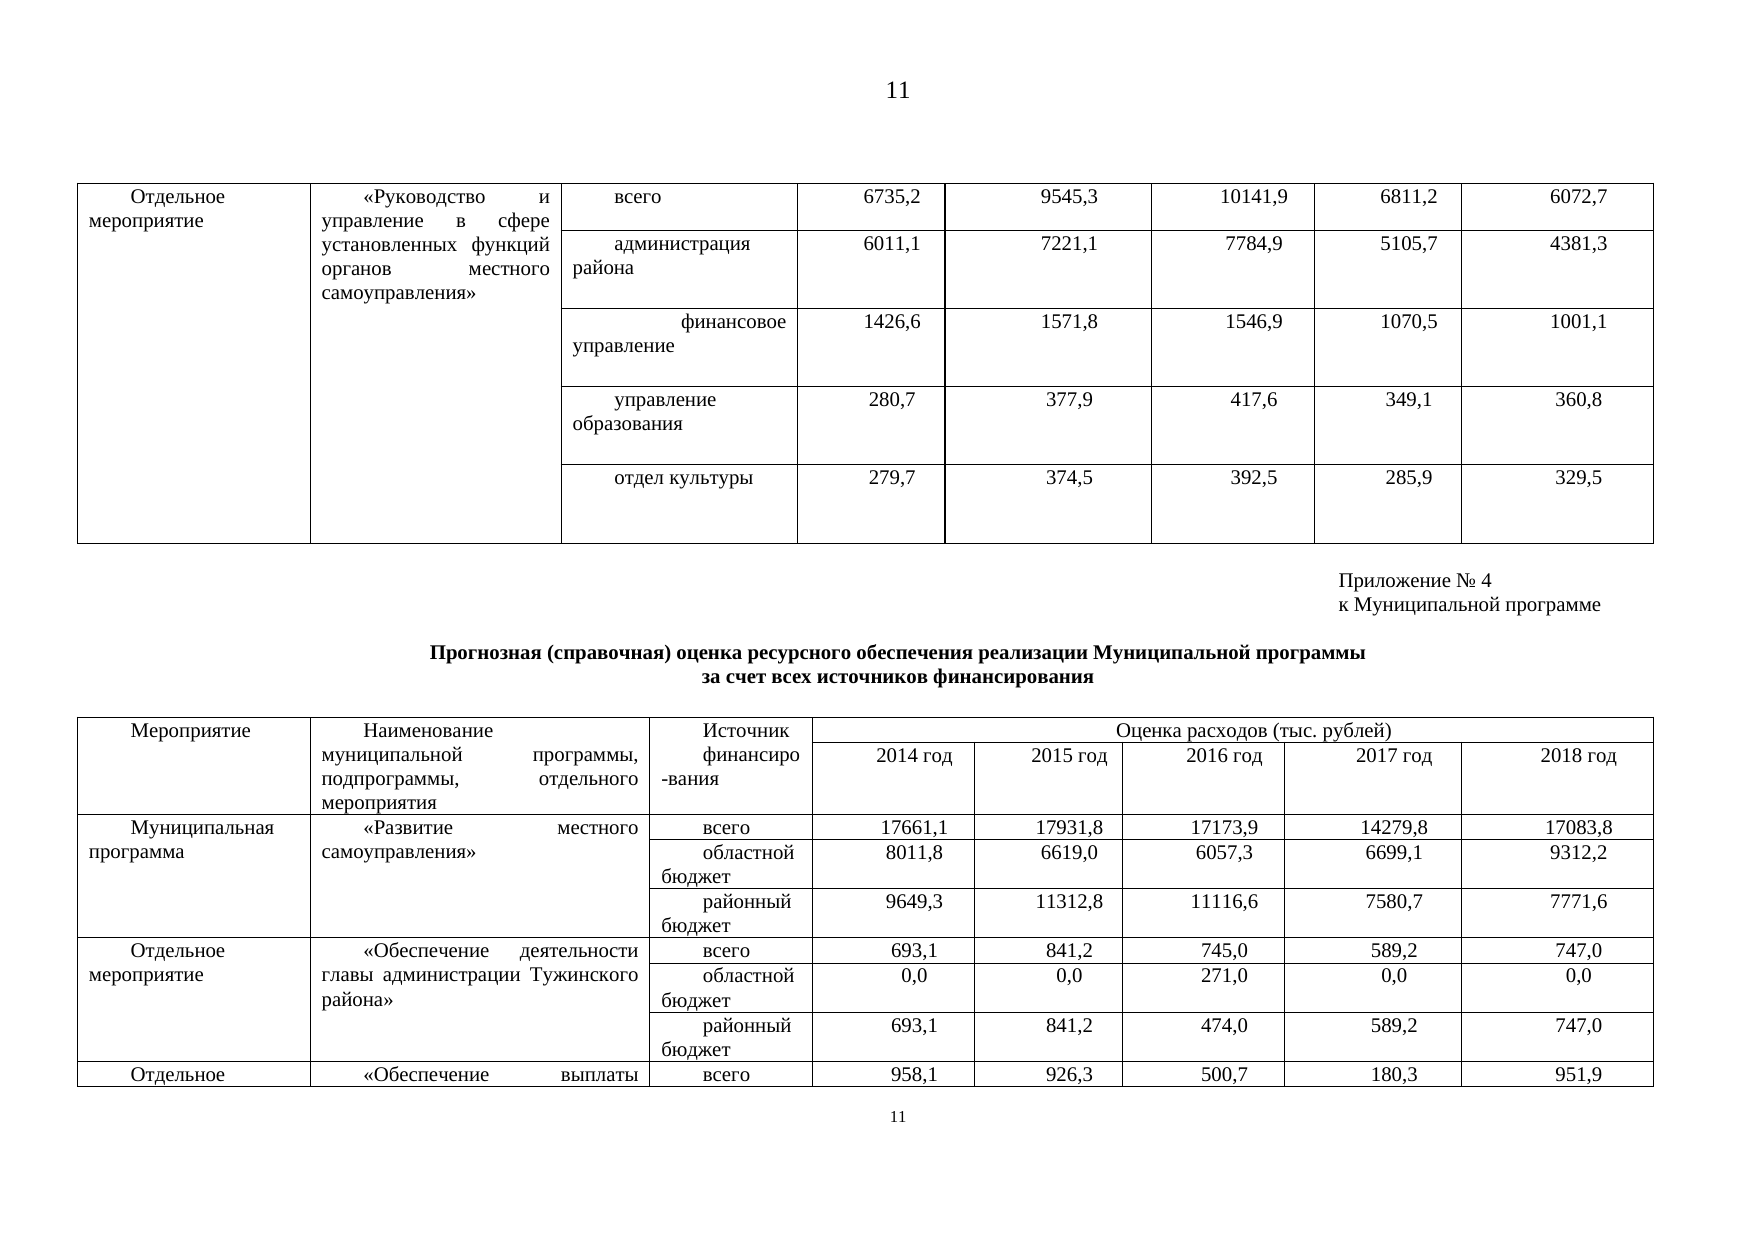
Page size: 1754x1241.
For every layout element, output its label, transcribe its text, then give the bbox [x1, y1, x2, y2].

table_cell 7771,6 [1462, 889, 1653, 937]
table_cell 589,2 [1285, 938, 1461, 962]
table_cell 6057,3 [1123, 840, 1284, 888]
table_cell 5105,7 [1315, 231, 1461, 308]
table_cell администрация района [562, 231, 797, 308]
table_cell управление образования [562, 387, 797, 464]
table_cell «Развитие местного самоуправления» [311, 815, 649, 937]
table_cell 1070,5 [1315, 309, 1461, 386]
table_cell всего [650, 815, 812, 839]
table_cell всего [650, 938, 812, 962]
table_cell 1546,9 [1152, 309, 1314, 386]
table_cell 2016 год [1123, 743, 1284, 814]
table_cell Муниципальная программа [78, 815, 310, 937]
table_cell 2018 год [1462, 743, 1653, 814]
table_cell 0,0 [1462, 964, 1653, 1012]
table_cell 9649,3 [813, 889, 974, 937]
table_cell 9545,3 [946, 184, 1151, 230]
table_cell 349,1 [1315, 387, 1461, 464]
table_cell 11312,8 [975, 889, 1122, 937]
table_cell 6735,2 [798, 184, 944, 230]
table_cell 926,3 [975, 1062, 1122, 1086]
table_cell 6699,1 [1285, 840, 1461, 888]
table_cell 4381,3 [1462, 231, 1653, 308]
table_cell 417,6 [1152, 387, 1314, 464]
table_cell районный бюджет [650, 1013, 812, 1061]
table_cell 10141,9 [1152, 184, 1314, 230]
text за счет всех источников финансирования [89, 664, 1665, 688]
table_cell 14279,8 [1285, 815, 1461, 839]
table_cell 329,5 [1462, 465, 1653, 542]
table_cell 360,8 [1462, 387, 1653, 464]
table_cell 500,7 [1123, 1062, 1284, 1086]
table_cell 17083,8 [1462, 815, 1653, 839]
table_cell 1001,1 [1462, 309, 1653, 386]
table_cell «Обеспечение деятельности главы администрации Тужинского района» [311, 938, 649, 1061]
table_cell 841,2 [975, 938, 1122, 962]
table_cell 392,5 [1152, 465, 1314, 542]
table_cell 6811,2 [1315, 184, 1461, 230]
table_cell 1571,8 [946, 309, 1151, 386]
table_cell 0,0 [975, 964, 1122, 1012]
table_cell 279,7 [798, 465, 944, 542]
table_cell 17661,1 [813, 815, 974, 839]
table_cell 17173,9 [1123, 815, 1284, 839]
text Приложение № 4 [89, 567, 1665, 592]
table_cell 745,0 [1123, 938, 1284, 962]
table_cell 7784,9 [1152, 231, 1314, 308]
table_cell финансовое управление [562, 309, 797, 386]
table_cell 951,9 [1462, 1062, 1653, 1086]
table_header Оценка расходов (тыс. рублей) [813, 718, 1653, 742]
table_cell Отдельное мероприятие [78, 938, 310, 1061]
table_cell 8011,8 [813, 840, 974, 888]
table_cell 747,0 [1462, 1013, 1653, 1061]
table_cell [78, 184, 310, 542]
table_cell 693,1 [813, 1013, 974, 1061]
table_cell 11116,6 [1123, 889, 1284, 937]
table_cell 7580,7 [1285, 889, 1461, 937]
table_cell 280,7 [798, 387, 944, 464]
table_cell 2015 год [975, 743, 1122, 814]
table_cell 0,0 [813, 964, 974, 1012]
table_cell «Руководство и управление в сфере установленных функций органов местного самоуправления» [311, 184, 561, 542]
table_cell 17931,8 [975, 815, 1122, 839]
table_cell 589,2 [1285, 1013, 1461, 1061]
table_cell всего [650, 1062, 812, 1086]
text к Муниципальной программе [89, 592, 1665, 616]
table_header Наименование муниципальной программы, подпрограммы, отдельного мероприятия [311, 718, 649, 814]
table_cell 693,1 [813, 938, 974, 962]
table_cell всего [562, 184, 797, 230]
table_cell 374,5 [946, 465, 1151, 542]
table_cell отдел культуры [562, 465, 797, 542]
table_cell 841,2 [975, 1013, 1122, 1061]
table_cell 180,3 [1285, 1062, 1461, 1086]
table_cell 474,0 [1123, 1013, 1284, 1061]
table_cell 7221,1 [946, 231, 1151, 308]
table_cell 747,0 [1462, 938, 1653, 962]
table_cell 6011,1 [798, 231, 944, 308]
table_header Мероприятие [78, 718, 310, 814]
table_cell 377,9 [946, 387, 1151, 464]
table_cell 1426,6 [798, 309, 944, 386]
text Прогнозная (справочная) оценка ресурсного обеспечения реализации Муниципальной программы [89, 640, 1665, 664]
table_cell 285,9 [1315, 465, 1461, 542]
table_cell 2017 год [1285, 743, 1461, 814]
table_cell областной бюджет [650, 964, 812, 1012]
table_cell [311, 1062, 649, 1086]
table_cell 6072,7 [1462, 184, 1653, 230]
table_cell 958,1 [813, 1062, 974, 1086]
table_header Источник финансиро-вания [650, 718, 812, 814]
table_cell 271,0 [1123, 964, 1284, 1012]
table_cell областной бюджет [650, 840, 812, 888]
table_cell 0,0 [1285, 964, 1461, 1012]
table_cell районный бюджет [650, 889, 812, 937]
table_cell 9312,2 [1462, 840, 1653, 888]
table_cell 2014 год [813, 743, 974, 814]
table_cell 6619,0 [975, 840, 1122, 888]
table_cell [78, 1062, 310, 1086]
